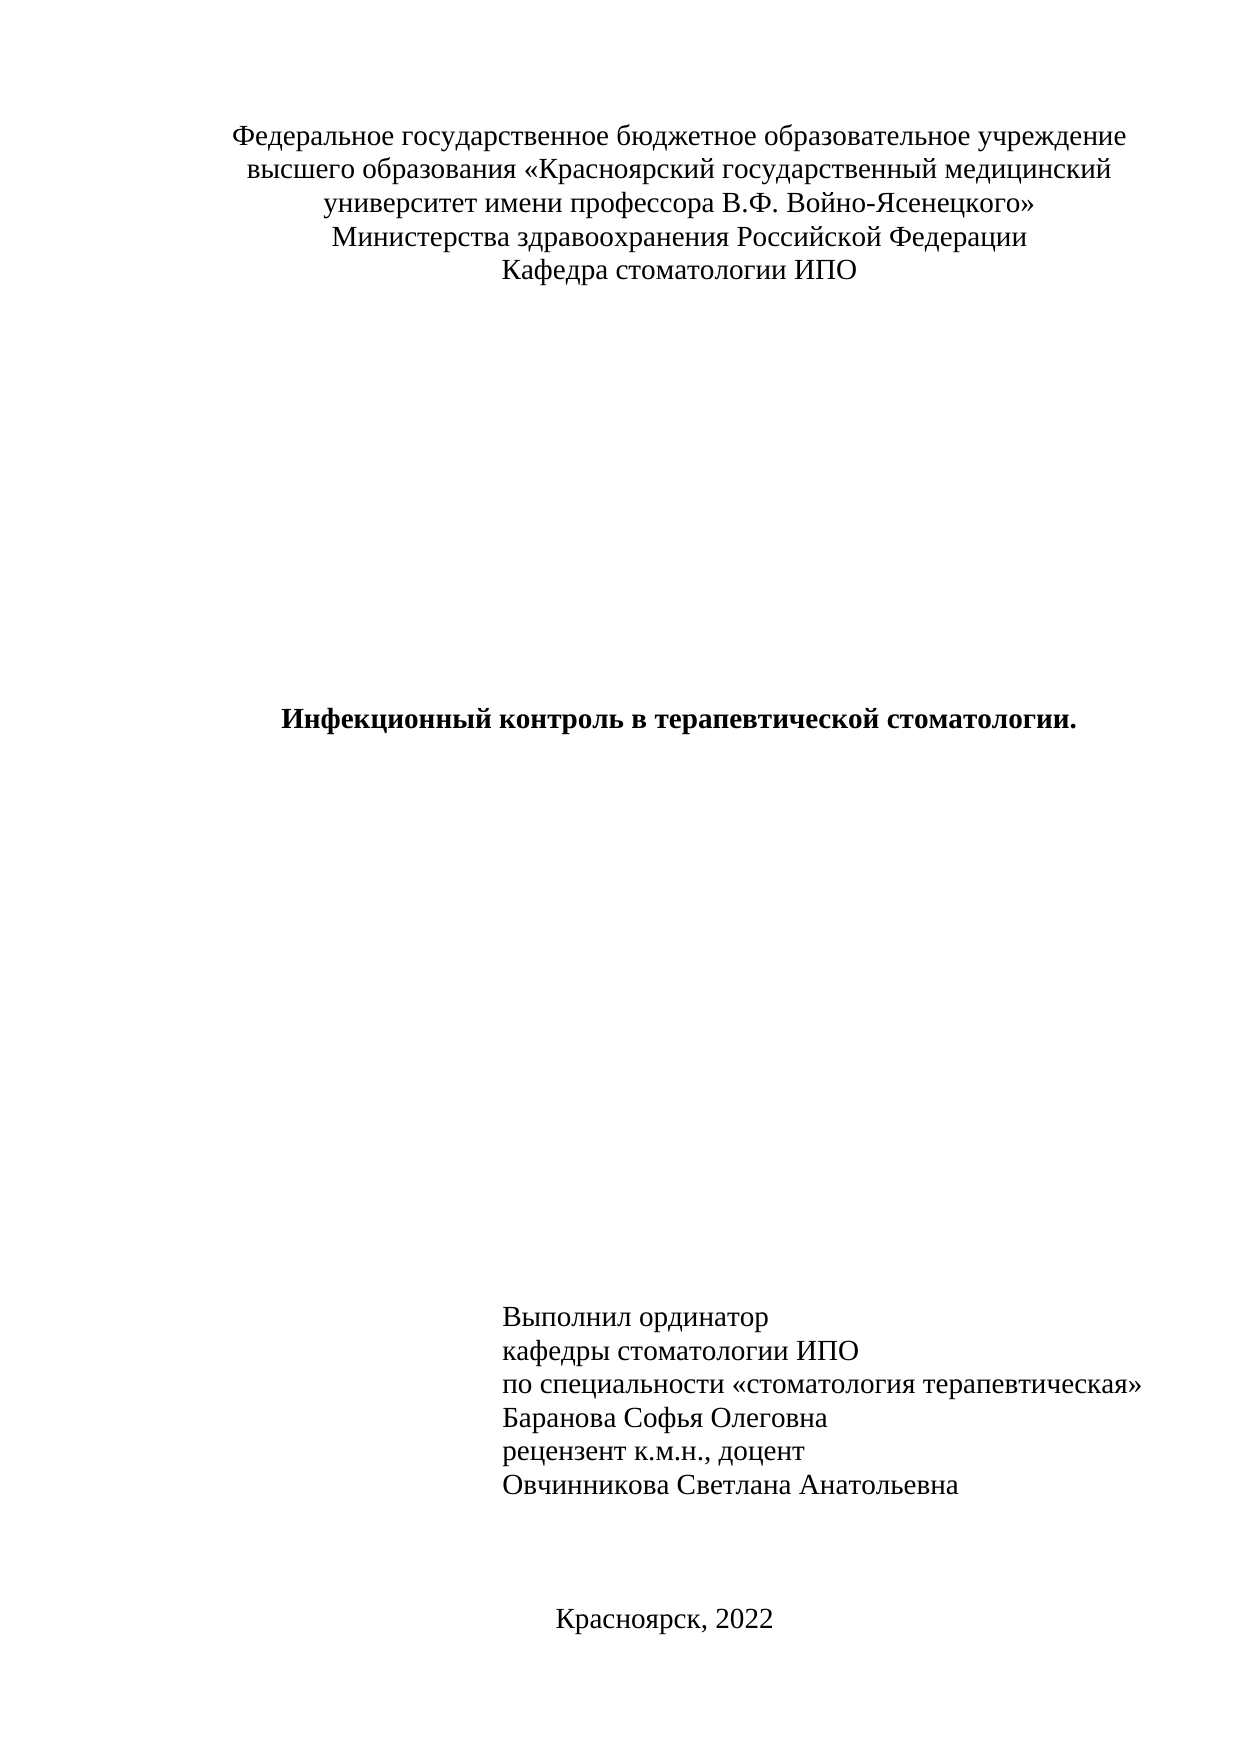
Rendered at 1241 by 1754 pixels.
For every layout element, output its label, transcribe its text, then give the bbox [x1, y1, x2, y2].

text по специальности «стоматология терапевтическая» [502, 1366, 1152, 1400]
text рецензент к.м.н., доцент [502, 1433, 1152, 1467]
text Овчинникова Светлана Анатольевна [502, 1467, 1152, 1501]
text кафедры стоматологии ИПО [502, 1333, 1152, 1366]
text Красноярск, 2022 [177, 1601, 1152, 1635]
text Кафедра стоматологии ИПО [207, 252, 1152, 286]
text Выполнил ординатор [502, 1299, 1152, 1333]
text Федеральное государственное бюджетное образовательное учреждение высшего образования «Красноярский государственный медицинский университет имени профессора В.Ф. Войно-Ясенецкого» [207, 118, 1152, 219]
text Инфекционный контроль в терапевтической стоматологии. [207, 701, 1152, 734]
text Баранова Софья Олеговна [502, 1400, 1152, 1433]
text Министерства здравоохранения Российской Федерации [207, 219, 1152, 252]
